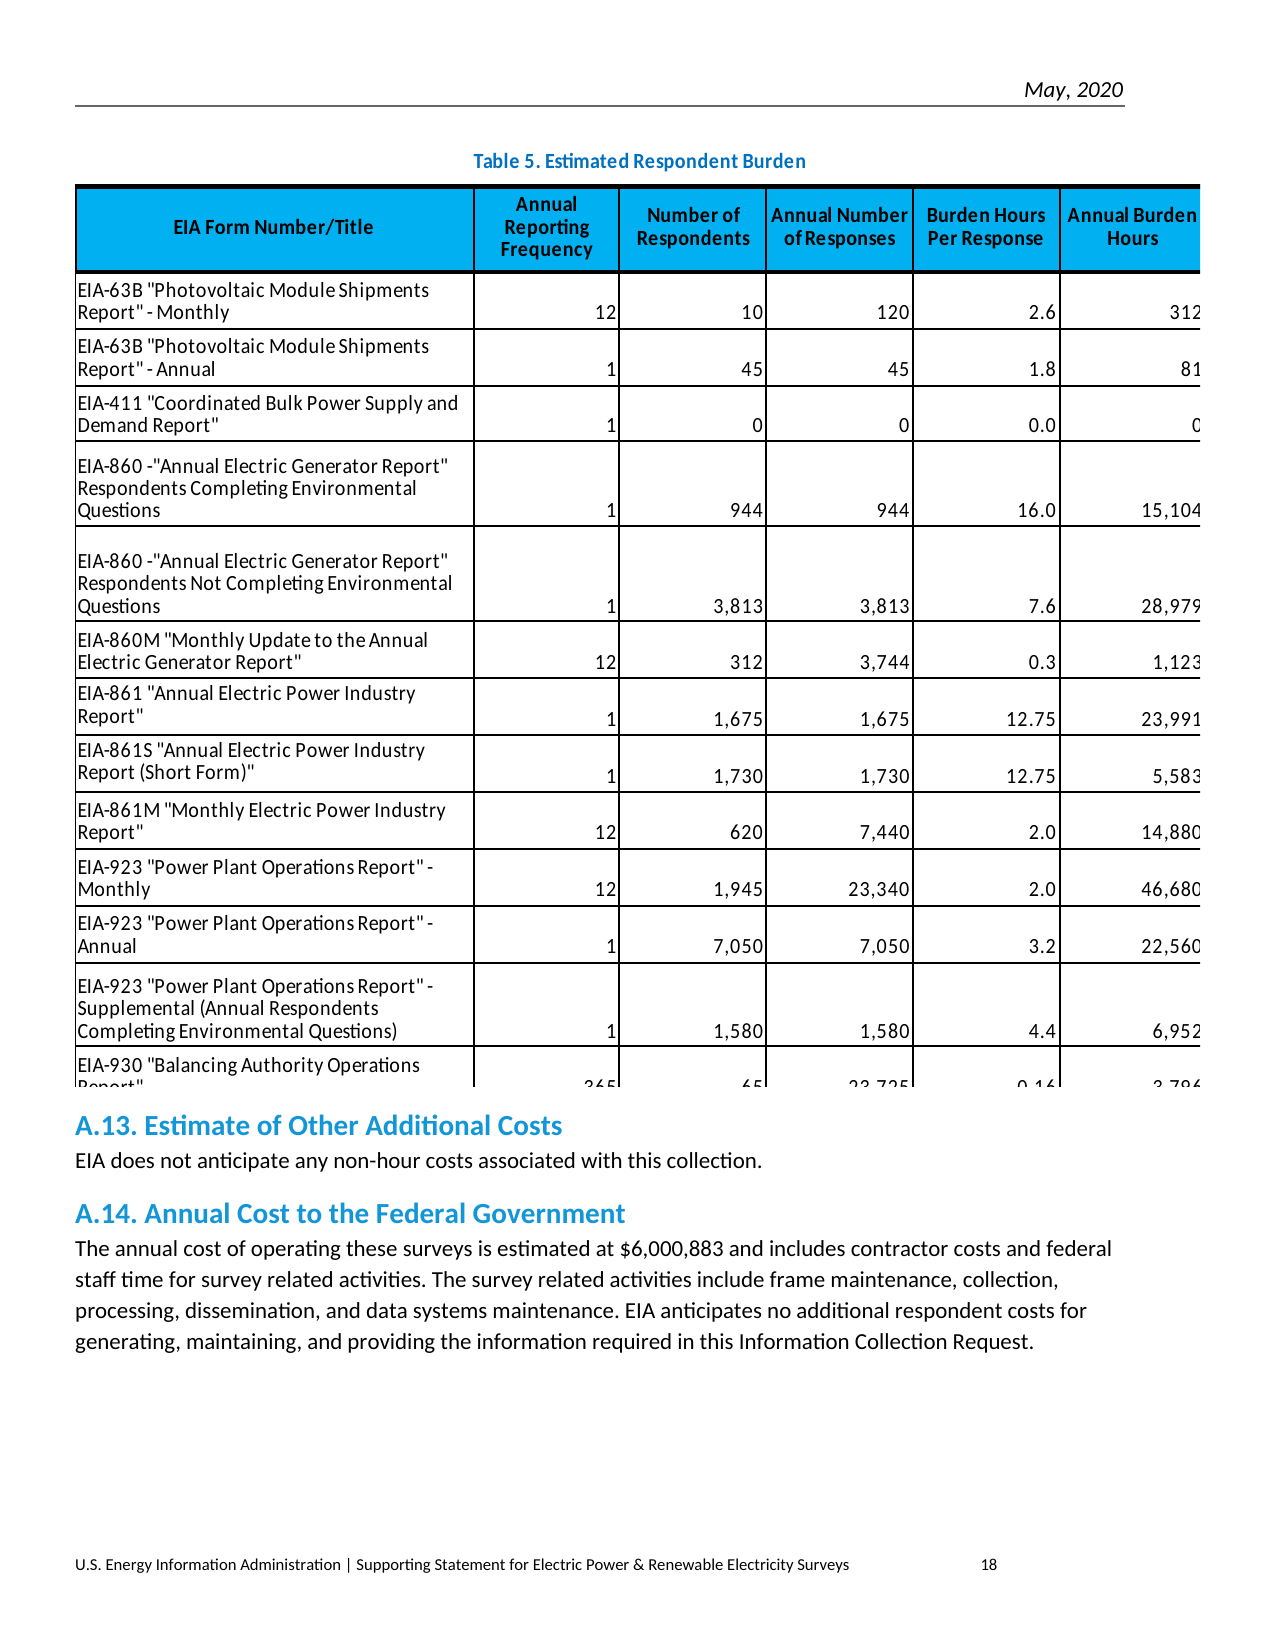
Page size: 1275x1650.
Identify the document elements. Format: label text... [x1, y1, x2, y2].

text The annual cost of operating these surveys is estimated at $6,000,883 and includes contractor costs and federal staff time for survey related activities. The survey related activities include frame maintenance, collection, processing, dissemination, and data systems maintenance. EIA anticipates no additional respondent costs for generating, maintaining, and providing the information required in this Information Collection Request. [75, 1230, 1125, 1355]
subtitle A.13. Estimate of Other Additional Costs [75, 1107, 1125, 1143]
text EIA does not anticipate any non-hour costs associated with this collection. [75, 1143, 1125, 1174]
subtitle A.14. Annual Cost to the Federal Government [75, 1195, 1125, 1230]
